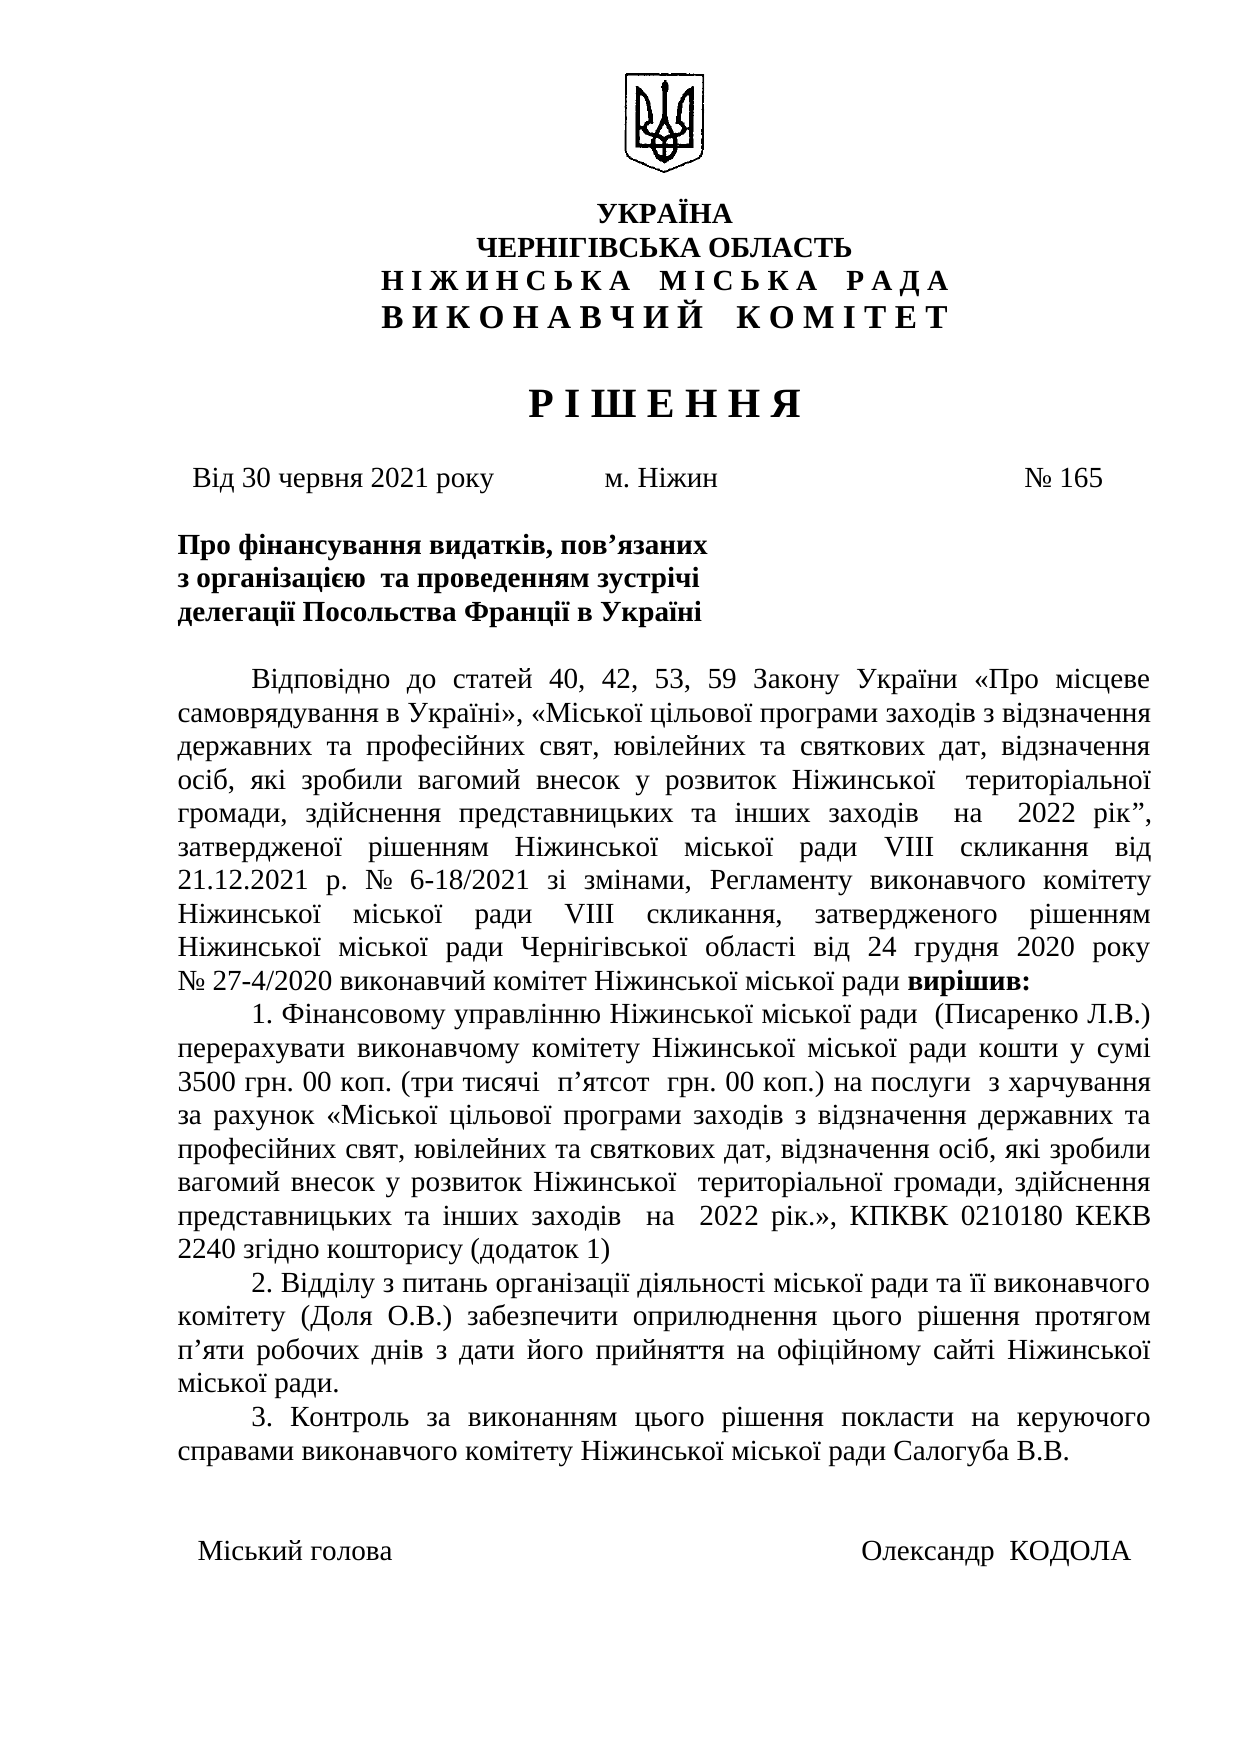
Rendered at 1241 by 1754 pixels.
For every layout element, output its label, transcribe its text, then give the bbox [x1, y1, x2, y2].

text Міський голова Олександр КОДОЛА [177, 1533, 1152, 1567]
subtitle Н І Ж И Н С Ь К А М І С Ь К А Р А Д А [177, 263, 1152, 297]
picture [624, 73, 705, 173]
text з організацією та проведенням зустрічі [177, 561, 1152, 594]
text 1. Фінансовому управлінню Ніжинської міської ради (Писаренко Л.В.) перерахувати виконавчому комітету Ніжинської міської ради кошти у сумі 3500 грн. 00 коп. (три тисячі п’ятсот грн. 00 коп.) на послуги з харчування за рахунок «Міської цільової програми заходів з відзначення державних та професійних свят, ювілейних та святкових дат, відзначення осіб, які зробили вагомий внесок у розвиток Ніжинської територіальної громади, здійснення представницьких та інших заходів на 2022 рік.», КПКВК 0210180 КЕКВ 2240 згідно кошторису (додаток 1) [177, 997, 1152, 1265]
text Про фінансування видатків, пов’язаних [177, 527, 1152, 561]
text ЧЕРНІГІВСЬКА ОБЛАСТЬ [177, 230, 1152, 263]
text Р І Ш Е Н Н Я [177, 378, 1152, 426]
text Відповідно до статей 40, 42, 53, 59 Закону України «Про місцеве самоврядування в Україні», «Міської цільової програми заходів з відзначення державних та професійних свят, ювілейних та святкових дат, відзначення осіб, які зробили вагомий внесок у розвиток Ніжинської територіальної громади, здійснення представницьких та інших заходів на 2022 рік”, затвердженої рішенням Ніжинської міської ради VІІІ скликання від 21.12.2021 р. № 6-18/2021 зі змінами, Регламенту виконавчого комітету Ніжинської міської ради VIII скликання, затвердженого рішенням Ніжинської міської ради Чернігівської області від 24 грудня 2020 року № 27-4/2020 виконавчий комітет Ніжинської міської ради вирішив: [177, 661, 1152, 997]
text 2. Відділу з питань організації діяльності міської ради та її виконавчого комітету (Доля О.В.) забезпечити оприлюднення цього рішення протягом п’яти робочих днів з дати його прийняття на офіційному сайті Ніжинської міської ради. [177, 1265, 1152, 1399]
subtitle В И К О Н А В Ч И Й К О М І Т Е Т [177, 297, 1152, 335]
text делегації Посольства Франції в Україні [177, 594, 1152, 628]
text УКРАЇНА [177, 196, 1152, 230]
text Від 30 червня 2021 року м. Ніжин № 165 [192, 460, 1152, 493]
text 3. Контроль за виконанням цього рішення покласти на керуючого справами виконавчого комітету Ніжинської міської ради Салогуба В.В. [177, 1399, 1152, 1466]
